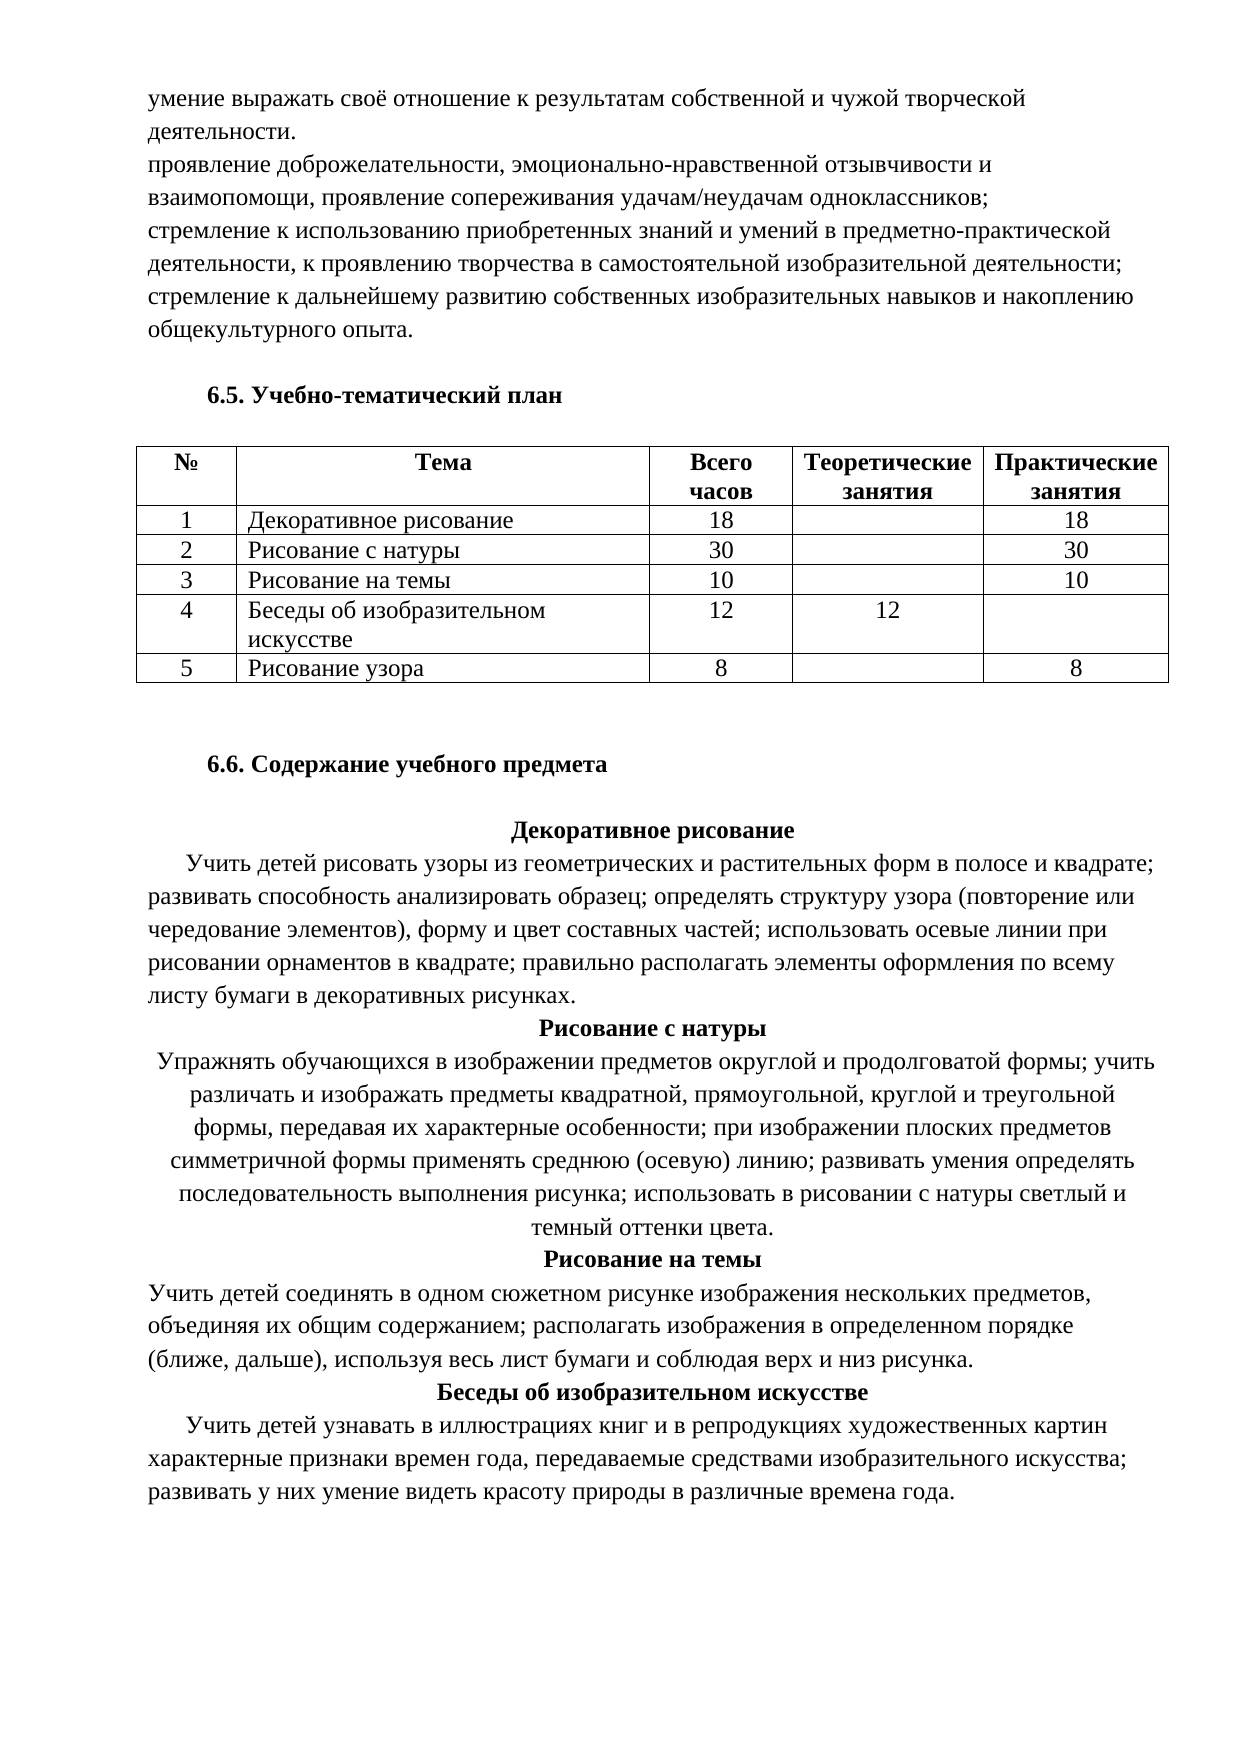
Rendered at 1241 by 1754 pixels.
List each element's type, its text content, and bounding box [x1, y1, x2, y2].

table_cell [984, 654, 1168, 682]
text умение выражать своё отношение к результатам собственной и чужой творческой деятельности. [148, 83, 1157, 144]
text стремление к использованию приобретенных знаний и умений в предметно-практической деятельности, к проявлению творчества в самостоятельной изобразительной деятельности; [148, 215, 1157, 277]
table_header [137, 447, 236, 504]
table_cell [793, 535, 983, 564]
text Учить детей узнавать в иллюстрациях книг и в репродукциях художественных картин характерные признаки времен года, передаваемые средствами изобразительного искусства; развивать у них умение видеть красоту природы в различные времена года. [148, 1410, 1157, 1504]
text Учить детей соединять в одном сюжетном рисунке изображения нескольких предметов, объединяя их общим содержанием; располагать изображения в определенном порядке (ближе, дальше), используя весь лист бумаги и соблюдая верх и низ рисунка. [148, 1278, 1157, 1372]
text Упражнять обучающихся в изображении предметов округлой и продолговатой формы; учить различать и изображать предметы квадратной, прямоугольной, круглой и треугольной формы, передавая их характерные особенности; при изображении плоских предметов симметричной формы применять среднюю (осевую) линию; развивать умения определять последовательность выполнения рисунка; использовать в рисовании с натуры светлый и темный оттенки цвета. [148, 1046, 1157, 1240]
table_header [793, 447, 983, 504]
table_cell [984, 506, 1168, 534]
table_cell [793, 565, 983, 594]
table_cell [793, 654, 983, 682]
text проявление доброжелательности, эмоционально-нравственной отзывчивости и взаимопомощи, проявление сопереживания удачам/неудачам одноклассников; [148, 149, 1157, 211]
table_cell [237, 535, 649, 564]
text 6.5. Учебно-тематический план [207, 380, 1157, 409]
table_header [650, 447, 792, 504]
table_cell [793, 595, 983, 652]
text Рисование на темы [148, 1244, 1157, 1273]
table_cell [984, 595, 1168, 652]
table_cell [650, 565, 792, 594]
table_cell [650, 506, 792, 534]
text стремление к дальнейшему развитию собственных изобразительных навыков и накоплению общекультурного опыта. [148, 281, 1157, 343]
text Беседы об изобразительном искусстве [148, 1377, 1157, 1405]
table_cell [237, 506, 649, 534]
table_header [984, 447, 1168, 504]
text Декоративное рисование [148, 815, 1157, 844]
text Рисование с натуры [148, 1013, 1157, 1042]
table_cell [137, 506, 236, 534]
text Учить детей рисовать узоры из геометрических и растительных форм в полосе и квадрате; развивать способность анализировать образец; определять структуру узора (повторение или чередование элементов), форму и цвет составных частей; использовать осевые линии при рисовании орнаментов в квадрате; правильно располагать элементы оформления по всему листу бумаги в декоративных рисунках. [148, 848, 1157, 1009]
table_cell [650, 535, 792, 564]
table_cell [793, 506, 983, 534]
text 6.6. Содержание учебного предмета [207, 749, 1157, 778]
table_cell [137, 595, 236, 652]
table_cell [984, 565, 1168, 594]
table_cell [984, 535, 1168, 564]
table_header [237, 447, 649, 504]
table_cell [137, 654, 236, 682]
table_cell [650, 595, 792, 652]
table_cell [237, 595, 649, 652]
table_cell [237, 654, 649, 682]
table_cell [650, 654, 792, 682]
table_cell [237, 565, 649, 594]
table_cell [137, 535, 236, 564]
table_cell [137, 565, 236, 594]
